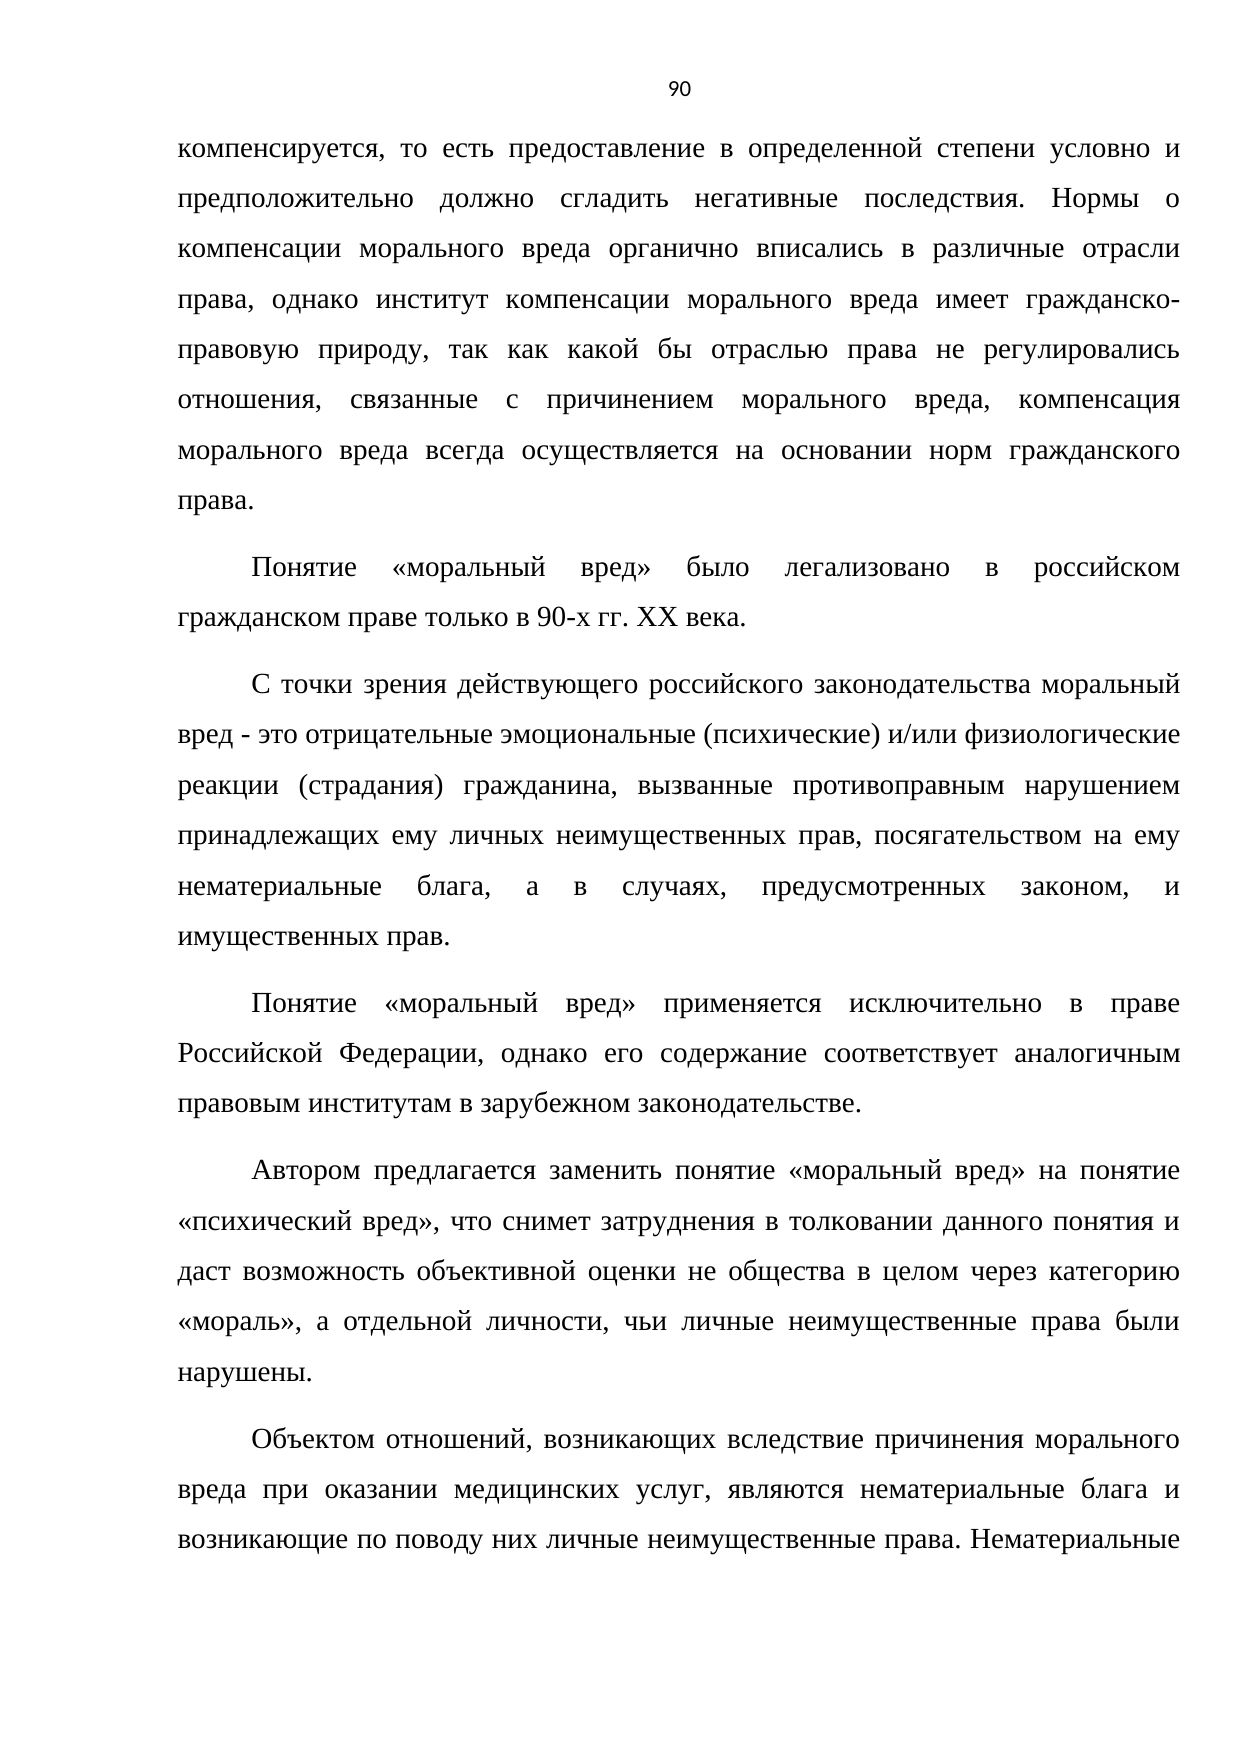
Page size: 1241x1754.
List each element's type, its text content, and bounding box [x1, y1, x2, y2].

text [177, 130, 1181, 516]
text С точки зрения действующего российского законодательства моральный вред - это отрицательные эмоциональные (психические) и/или физиологические реакции (страдания) гражданина, вызванные противоправным нарушением принадлежащих ему личных неимущественных прав, посягательством на ему нематериальные блага, а в случаях, предусмотренных законом, и имущественных прав. [177, 666, 1181, 951]
text Понятие «моральный вред» применяется исключительно в праве Российской Федерации, однако его содержание соответствует аналогичным правовым институтам в зарубежном законодательстве. [177, 985, 1181, 1119]
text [177, 1421, 1181, 1555]
text Автором предлагается заменить понятие «моральный вред» на понятие «психический вред», что снимет затруднения в толковании данного понятия и даст возможность объективной оценки не общества в целом через категорию «мораль», а отдельной личности, чьи личные неимущественные права были нарушены. [177, 1152, 1181, 1387]
text Понятие «моральный вред» было легализовано в российском гражданском праве только в 90-х гг. XX века. [177, 549, 1181, 633]
